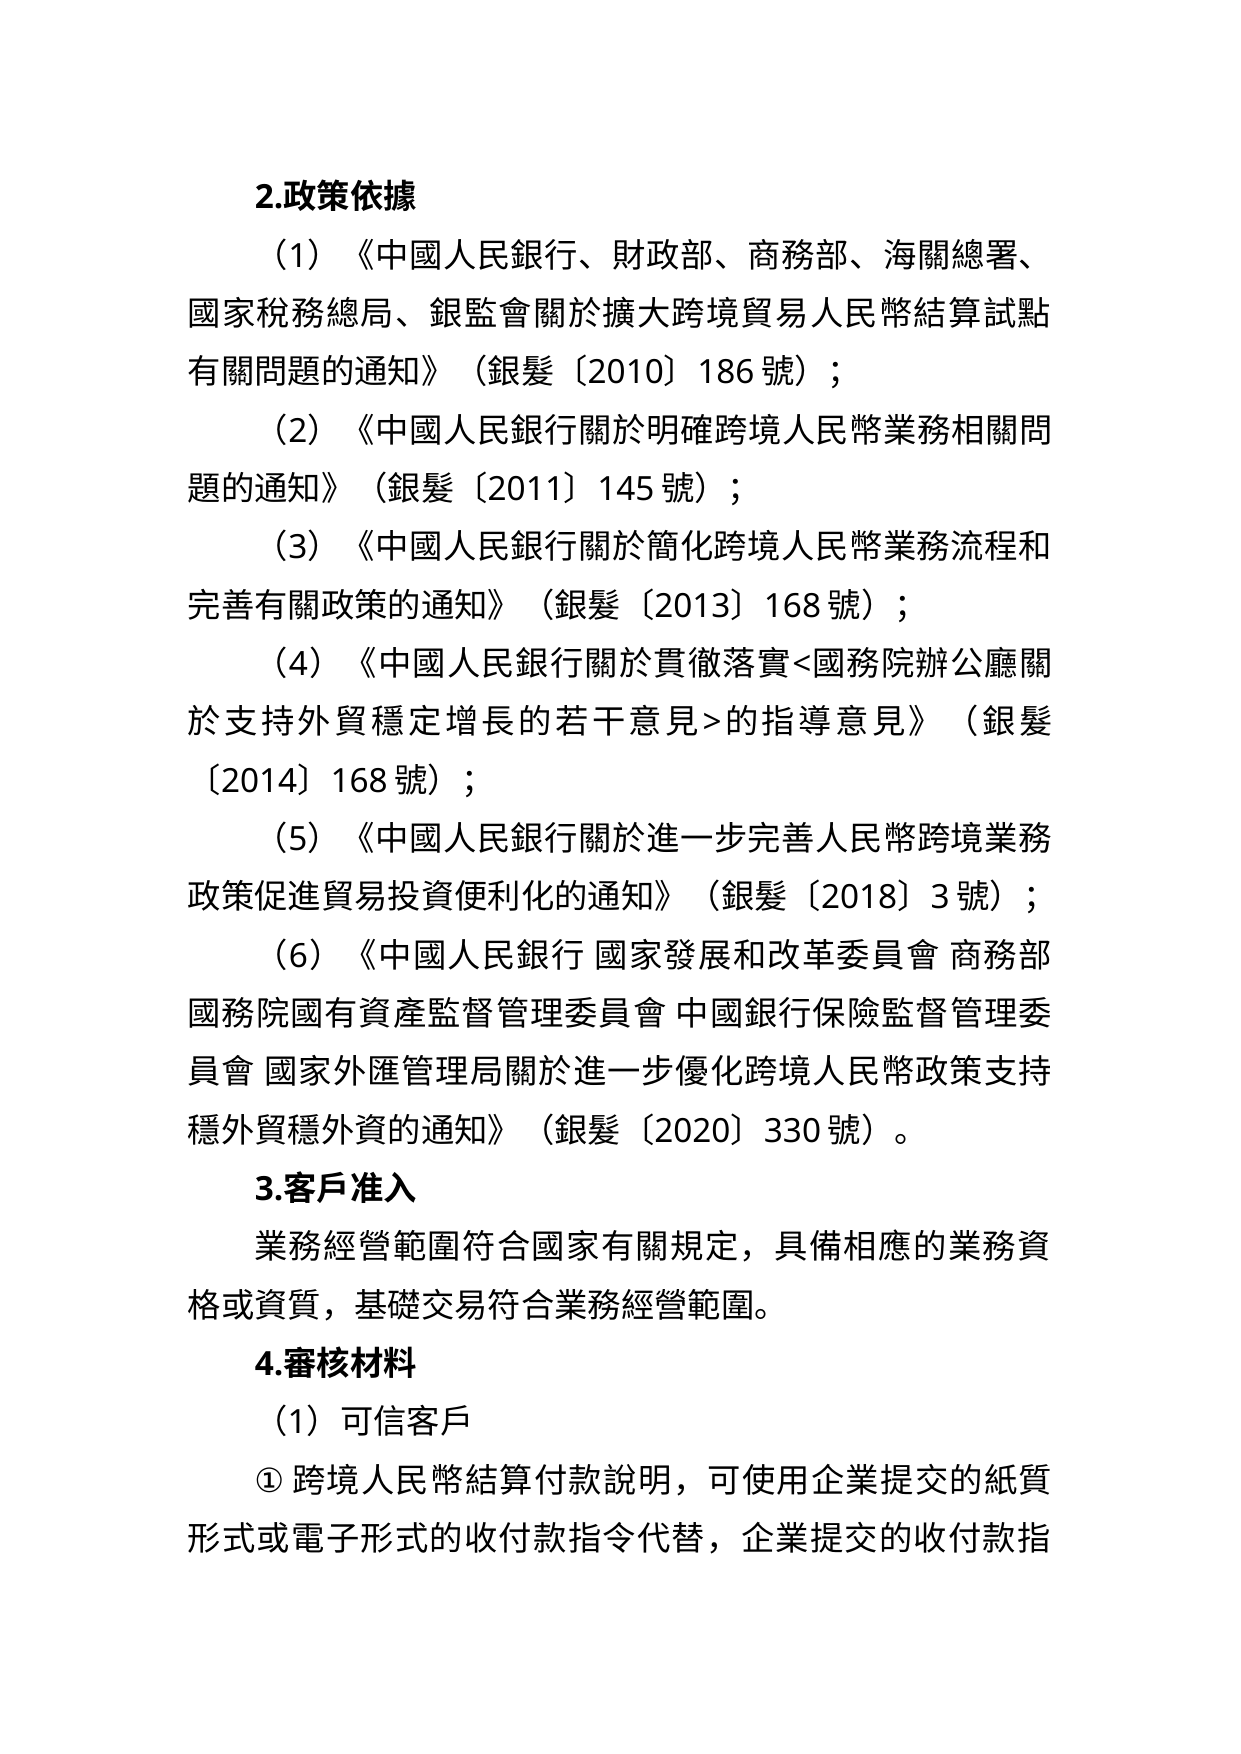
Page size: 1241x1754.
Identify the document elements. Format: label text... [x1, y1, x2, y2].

text （5）《中國人民銀行關於進一步完善人民幣跨境業務政策促進貿易投資便利化的通知》（銀髮〔2018〕3號）； [187, 804, 1053, 920]
text （1）可信客戶 [187, 1387, 1053, 1445]
text 2.政策依據 [187, 162, 1053, 220]
text （2）《中國人民銀行關於明確跨境人民幣業務相關問題的通知》（銀髮〔2011〕145號）； [187, 395, 1053, 512]
text 4.審核材料 [187, 1329, 1053, 1387]
text （6）《中國人民銀行 國家發展和改革委員會 商務部 國務院國有資產監督管理委員會 中國銀行保險監督管理委員會 國家外匯管理局關於進一步優化跨境人民幣政策支持穩外貿穩外資的通知》（銀髮〔2020〕330號）。 [187, 920, 1053, 1154]
text （1）《中國人民銀行、財政部、商務部、海關總署、國家稅務總局、銀監會關於擴大跨境貿易人民幣結算試點有關問題的通知》（銀髮〔2010〕186號）； [187, 220, 1053, 395]
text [187, 1445, 1053, 1562]
text 3.客戶准入 [187, 1154, 1053, 1212]
text （3）《中國人民銀行關於簡化跨境人民幣業務流程和完善有關政策的通知》（銀髮〔2013〕168號）； [187, 512, 1053, 629]
text 業務經營範圍符合國家有關規定，具備相應的業務資格或資質，基礎交易符合業務經營範圍。 [187, 1212, 1053, 1329]
text （4）《中國人民銀行關於貫徹落實<國務院辦公廳關於支持外貿穩定增長的若干意見>的指導意見》（銀髮〔2014〕168號）； [187, 629, 1053, 804]
